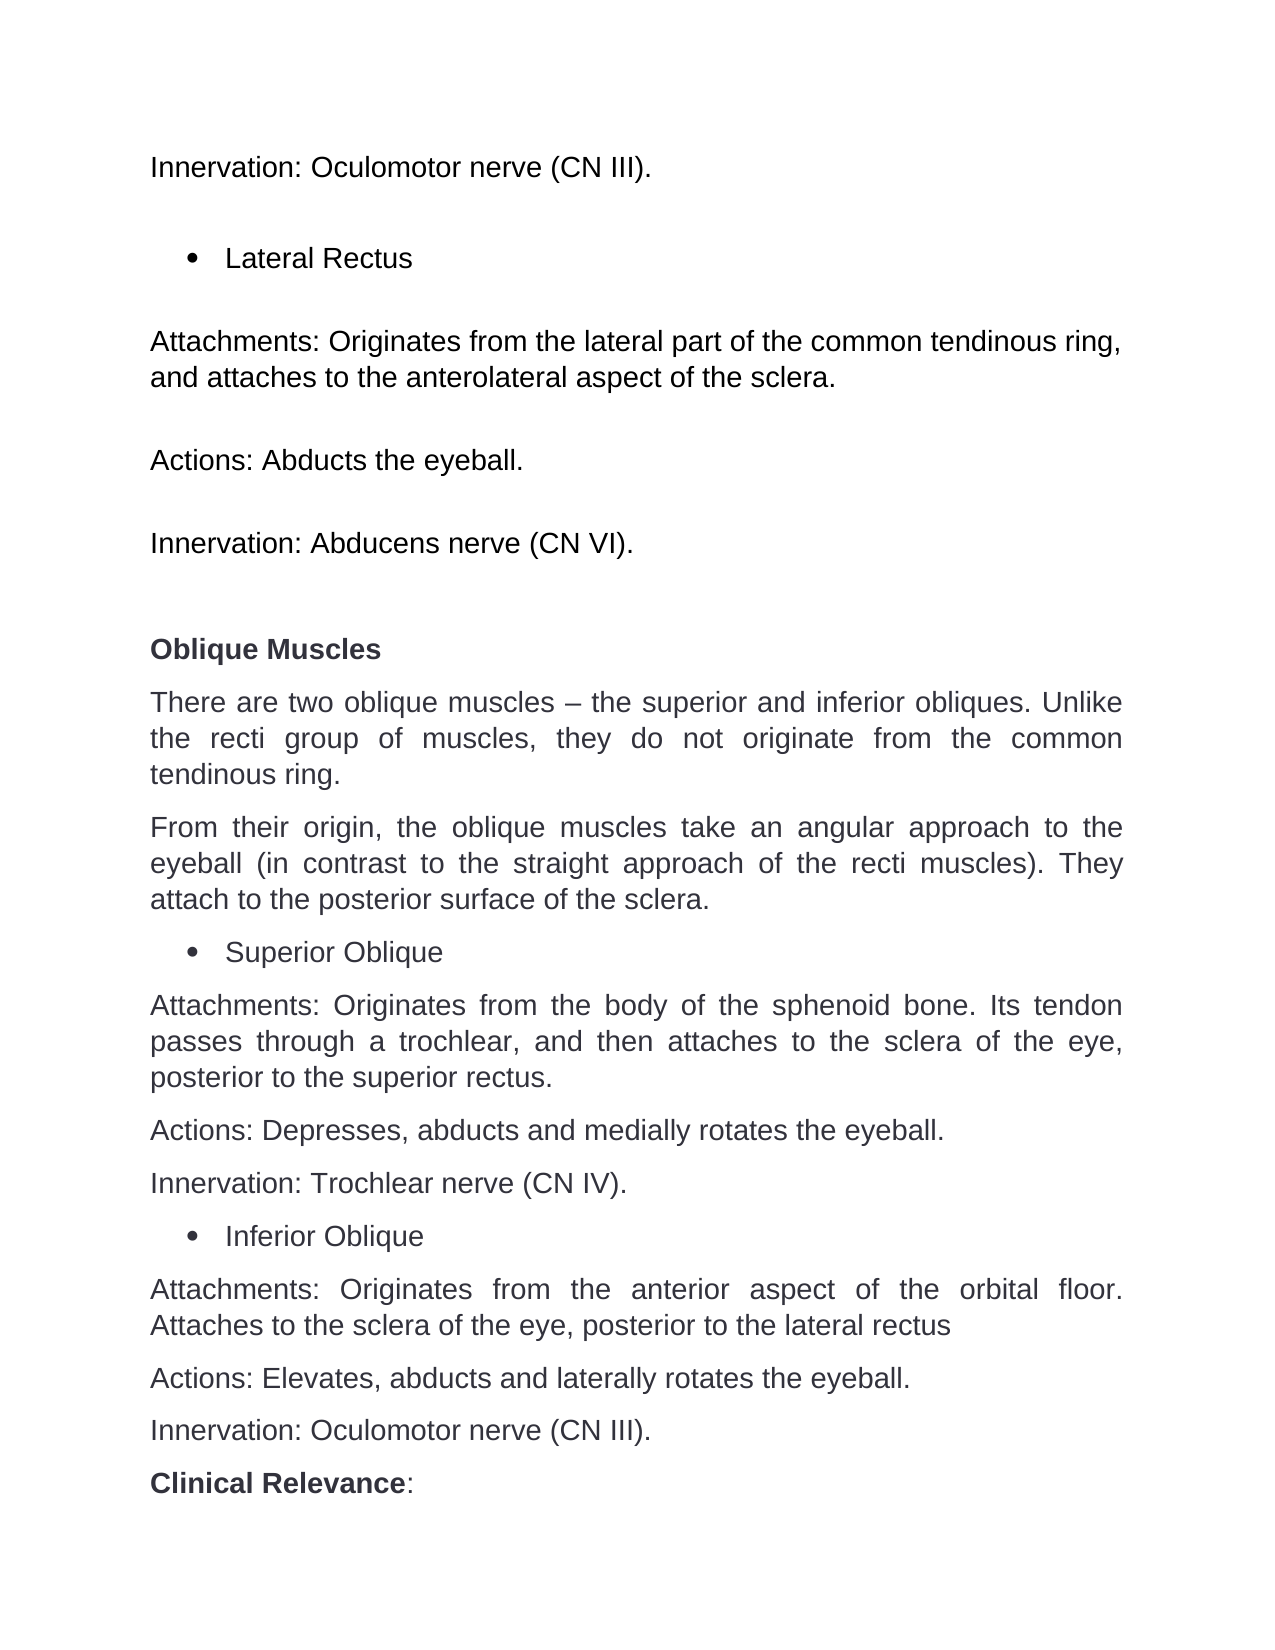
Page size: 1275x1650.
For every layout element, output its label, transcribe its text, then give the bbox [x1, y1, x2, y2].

text Attachments: Originates from the body of the sphenoid bone. Its tendon passes through a trochlear, and then attaches to the sclera of the eye, posterior to the superior rectus. [150, 988, 1125, 1094]
text Attachments: Originates from the lateral part of the common tendinous ring, and attaches to the anterolateral aspect of the sclera. [150, 324, 1125, 394]
text Clinical Relevance: [150, 1466, 1125, 1500]
text Actions: Abducts the eyeball. [150, 443, 1125, 477]
text Attachments: Originates from the anterior aspect of the orbital floor. Attaches to the sclera of the eye, posterior to the lateral rectus [150, 1272, 1125, 1341]
text Actions: Elevates, abducts and laterally rotates the eyeball. [150, 1361, 1125, 1394]
list Lateral Rectus [187, 241, 1125, 274]
list Inferior Oblique [187, 1219, 1125, 1252]
text Innervation: Trochlear nerve (CN IV). [150, 1166, 1125, 1199]
text Oblique Muscles [150, 632, 1125, 665]
text From their origin, the oblique muscles take an angular approach to the eyeball (in contrast to the straight approach of the recti muscles). They attach to the posterior surface of the sclera. [150, 810, 1125, 916]
list Superior Oblique [187, 935, 1125, 969]
text There are two oblique muscles – the superior and inferior obliques. Unlike the recti group of muscles, they do not originate from the common tendinous ring. [150, 685, 1125, 791]
text Actions: Depresses, abducts and medially rotates the eyeball. [150, 1113, 1125, 1147]
text Innervation: Oculomotor nerve (CN III). [150, 1413, 1125, 1447]
text Innervation: Abducens nerve (CN VI). [150, 526, 1125, 560]
text Innervation: Oculomotor nerve (CN III). [150, 150, 1125, 183]
